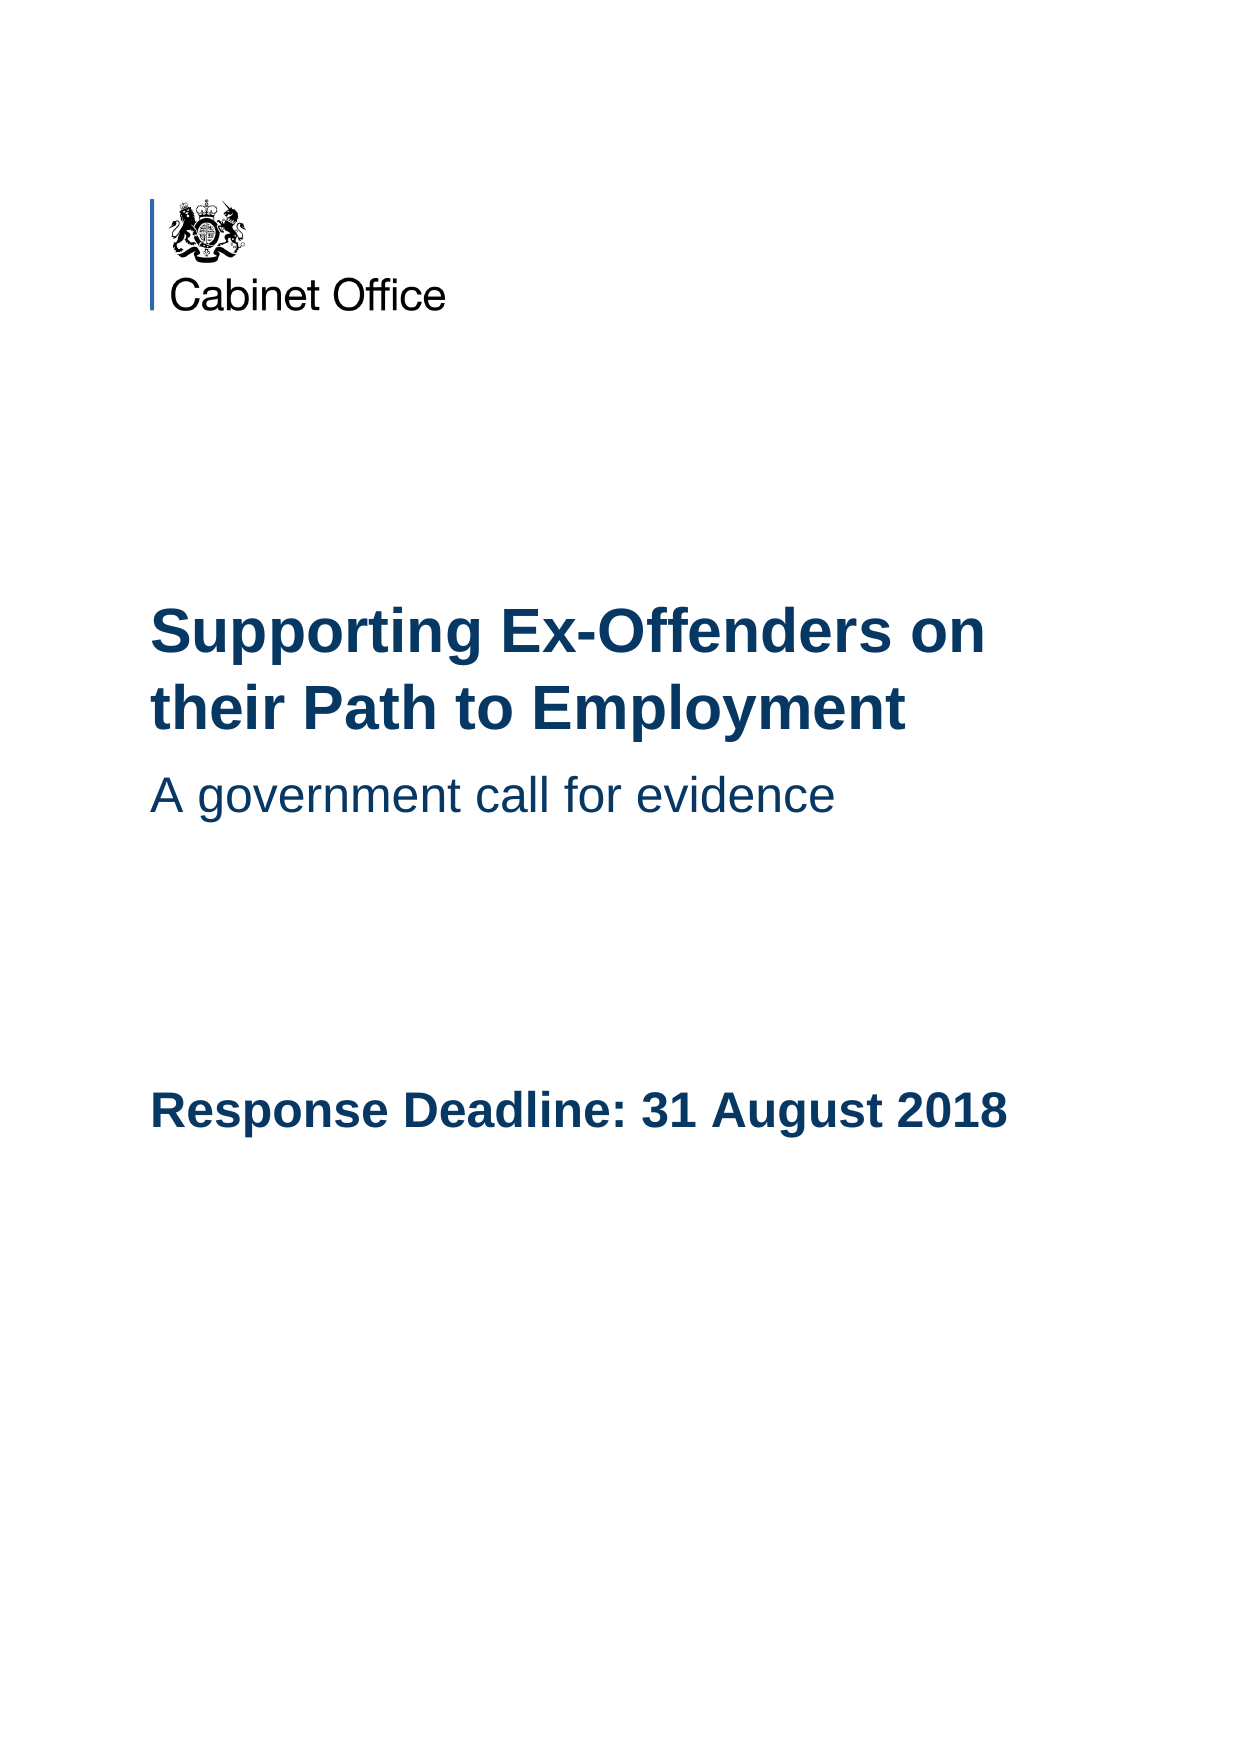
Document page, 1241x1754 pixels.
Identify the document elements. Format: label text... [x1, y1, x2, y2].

text Supporting Ex-Offenders on their Path to Employment [150, 593, 1090, 743]
picture [150, 181, 445, 329]
text Response Deadline: 31 August 2018 [150, 1080, 1090, 1138]
text A government call for evidence [150, 765, 1090, 823]
